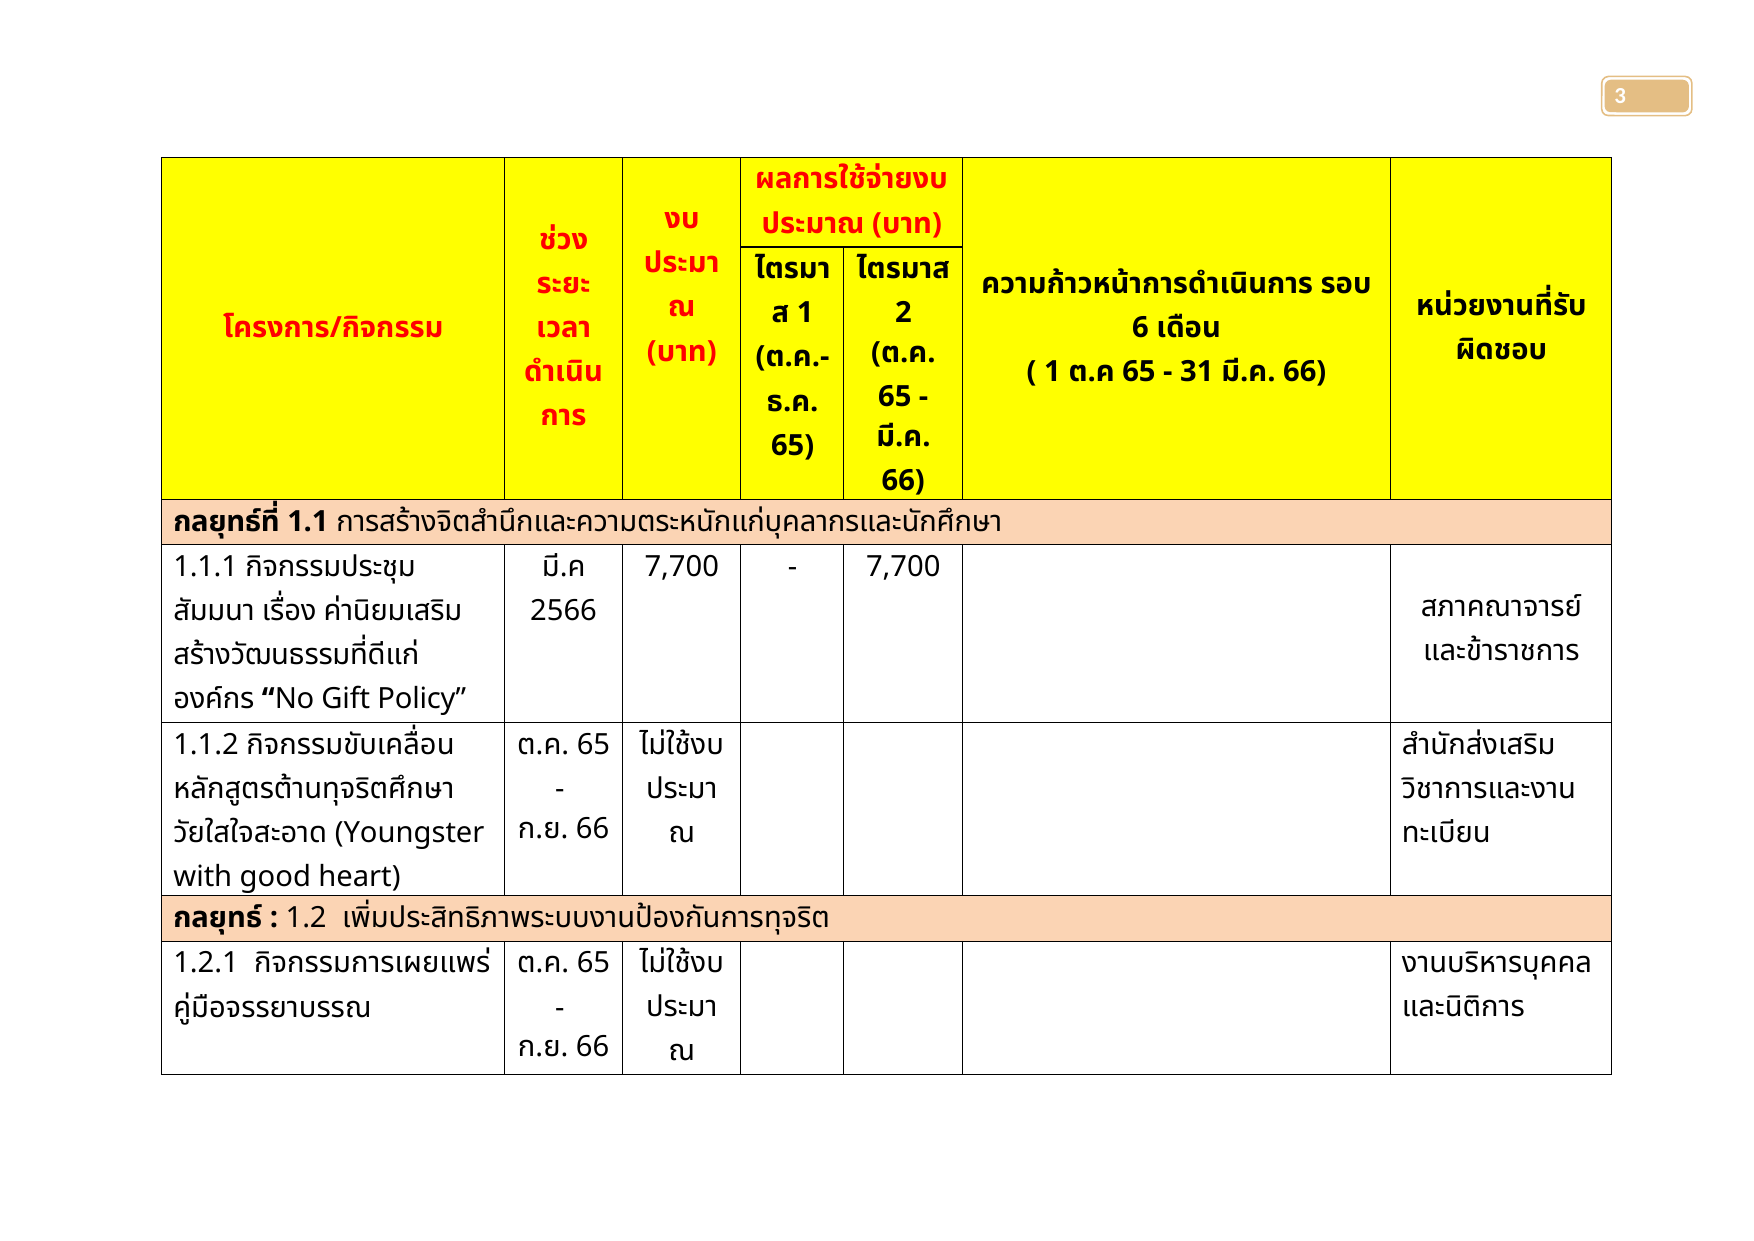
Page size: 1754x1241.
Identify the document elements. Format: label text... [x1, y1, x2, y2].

table_cell งานบริหารบุคคลและนิติการ [1391, 942, 1611, 1074]
table_cell [844, 723, 962, 895]
table_cell [844, 942, 962, 1074]
table_header ความก้าวหน้าการดำเนินการ รอบ 6 เดือน ( 1 ต.ค 65 - 31 มี.ค. 66) [963, 158, 1390, 499]
table_header โครงการ/กิจกรรม [162, 158, 504, 499]
table_cell ต.ค. 65 - ก.ย. 66 [505, 942, 622, 1074]
table_cell กลยุทธ์ : 1.2 เพิ่มประสิทธิภาพระบบงานป้องกันการทุจริต [162, 896, 1611, 941]
table_cell [963, 545, 1390, 722]
table_header งบประมาณ (บาท) [623, 158, 740, 499]
table_cell ต.ค. 65 - ก.ย. 66 [505, 723, 622, 895]
table_cell ไตรมาส 2 (ต.ค. 65 - มี.ค. 66) [844, 248, 962, 499]
table_cell 1.1.1 กิจกรรมประชุมสัมมนา เรื่อง ค่านิยมเสริมสร้างวัฒนธรรมที่ดีแก่องค์กร “No Gift Policy” [162, 545, 504, 722]
table_cell 7,700 [623, 545, 740, 722]
table_cell [963, 723, 1390, 895]
table_cell 1.2.1 กิจกรรมการเผยแพร่คู่มือจรรยาบรรณ [162, 942, 504, 1074]
table_cell [741, 723, 843, 895]
table_cell ไม่ใช้งบประมาณ [623, 942, 740, 1074]
table_cell ไตรมาส 1 (ต.ค.- ธ.ค. 65) [741, 248, 843, 499]
table_cell 1.1.2 กิจกรรมขับเคลื่อนหลักสูตรต้านทุจริตศึกษา วัยใสใจสะอาด (Youngster with good heart) [162, 723, 504, 895]
table_cell สภาคณาจารย์และข้าราชการ [1391, 545, 1611, 722]
table_cell 7,700 [844, 545, 962, 722]
table_cell [963, 942, 1390, 1074]
table_header หน่วยงานที่รับผิดชอบ [1391, 158, 1611, 499]
table_cell [741, 942, 843, 1074]
table_cell ไม่ใช้งบประมาณ [623, 723, 740, 895]
table_cell - [741, 545, 843, 722]
table_header ช่วงระยะเวลาดำเนินการ [505, 158, 622, 499]
table_header ผลการใช้จ่ายงบประมาณ (บาท) [741, 158, 962, 246]
table_cell กลยุทธ์ที่ 1.1 การสร้างจิตสำนึกและความตระหนักแก่บุคลากรและนักศึกษา [162, 500, 1611, 544]
table_cell สำนักส่งเสริมวิชาการและงานทะเบียน [1391, 723, 1611, 895]
table_cell มี.ค 2566 [505, 545, 622, 722]
